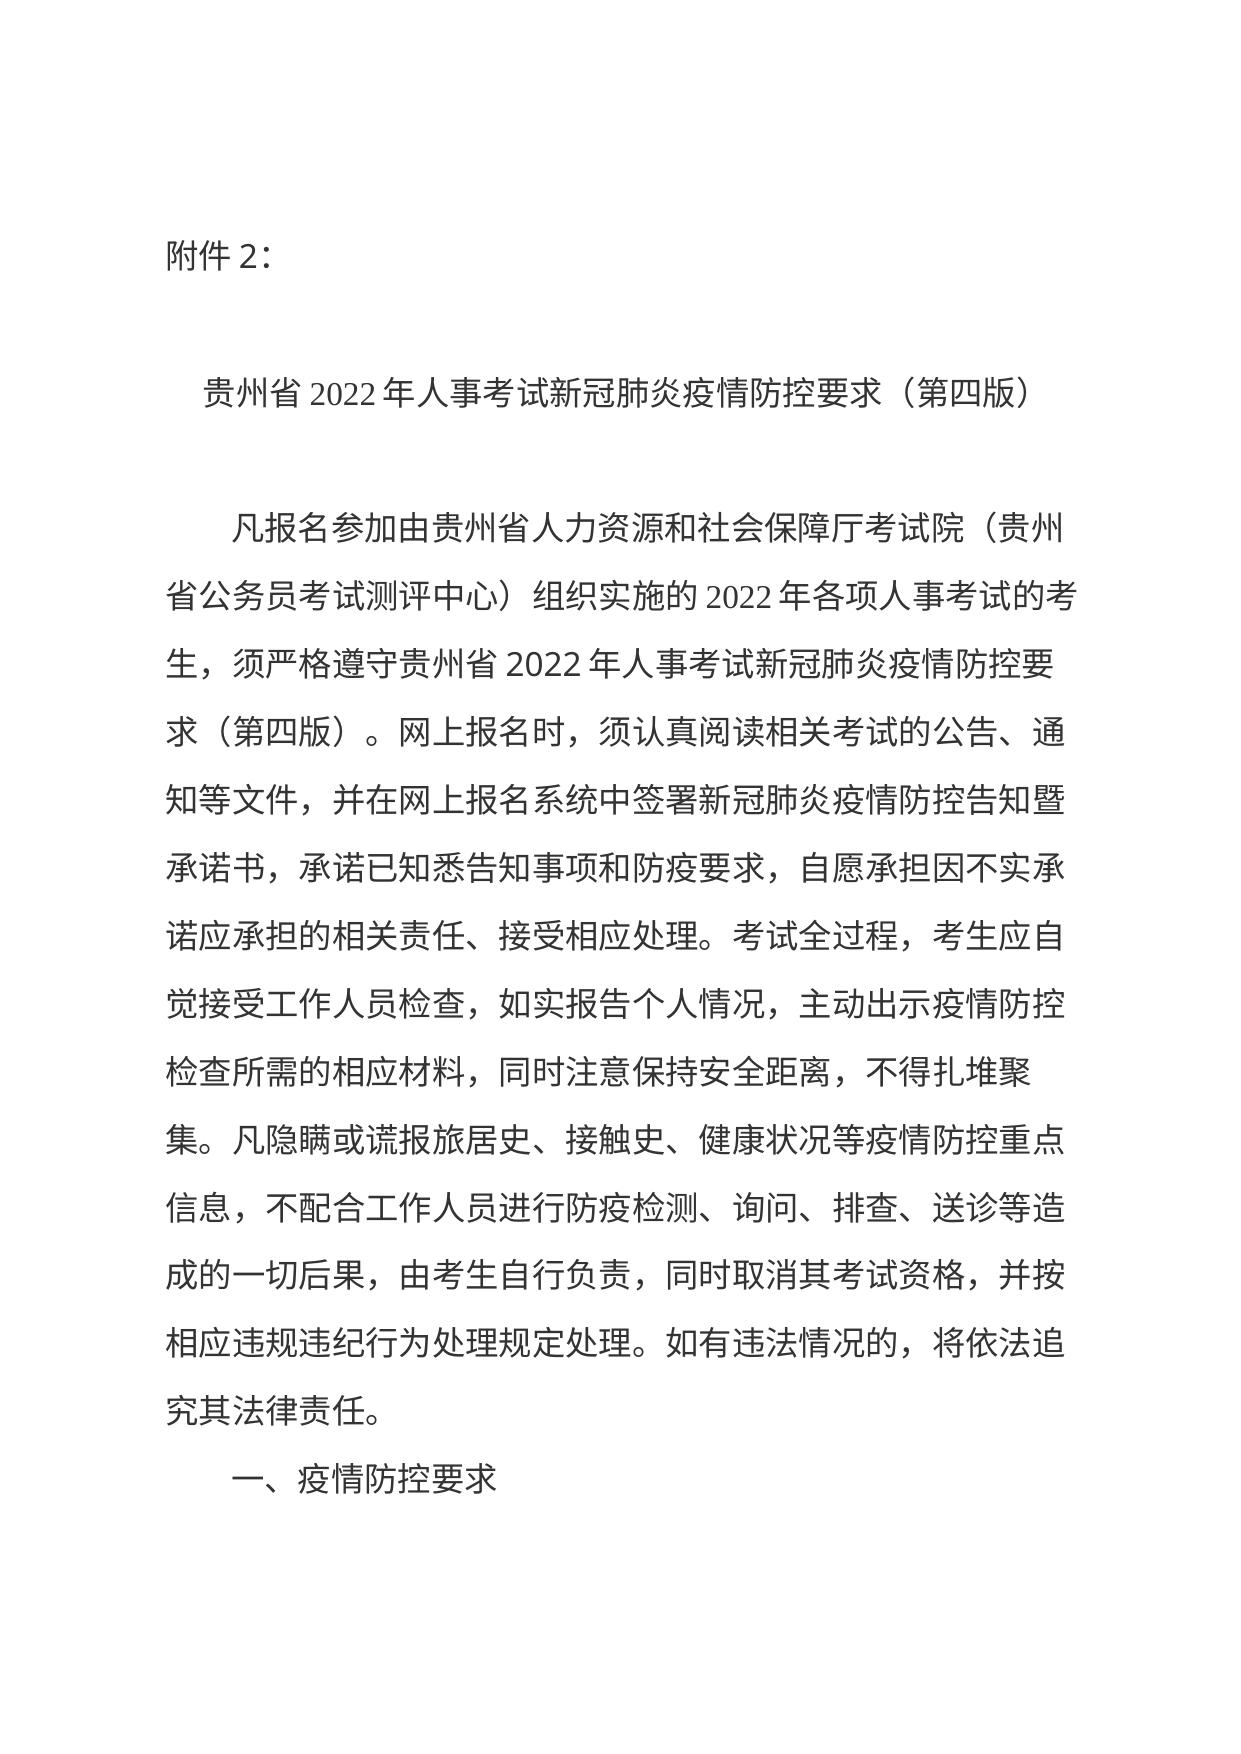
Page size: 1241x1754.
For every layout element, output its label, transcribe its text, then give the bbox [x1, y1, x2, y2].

text 一、疫情防控要求 [165, 1443, 1087, 1511]
text 凡报名参加由贵州省人力资源和社会保障厅考试院（贵州省公务员考试测评中心）组织实施的2022年各项人事考试的考生，须严格遵守贵州省2022年人事考试新冠肺炎疫情防控要求（第四版）。网上报名时，须认真阅读相关考试的公告、通知等文件，并在网上报名系统中签署新冠肺炎疫情防控告知暨承诺书，承诺已知悉告知事项和防疫要求，自愿承担因不实承诺应承担的相关责任、接受相应处理。考试全过程，考生应自觉接受工作人员检查，如实报告个人情况，主动出示疫情防控检查所需的相应材料，同时注意保持安全距离，不得扎堆聚集。凡隐瞒或谎报旅居史、接触史、健康状况等疫情防控重点信息，不配合工作人员进行防疫检测、询问、排查、送诊等造成的一切后果，由考生自行负责，同时取消其考试资格，并按相应违规违纪行为处理规定处理。如有违法情况的，将依法追究其法律责任。 [165, 492, 1087, 1443]
text 贵州省2022年人事考试新冠肺炎疫情防控要求（第四版） [165, 356, 1087, 424]
text 附件2： [165, 221, 1087, 288]
